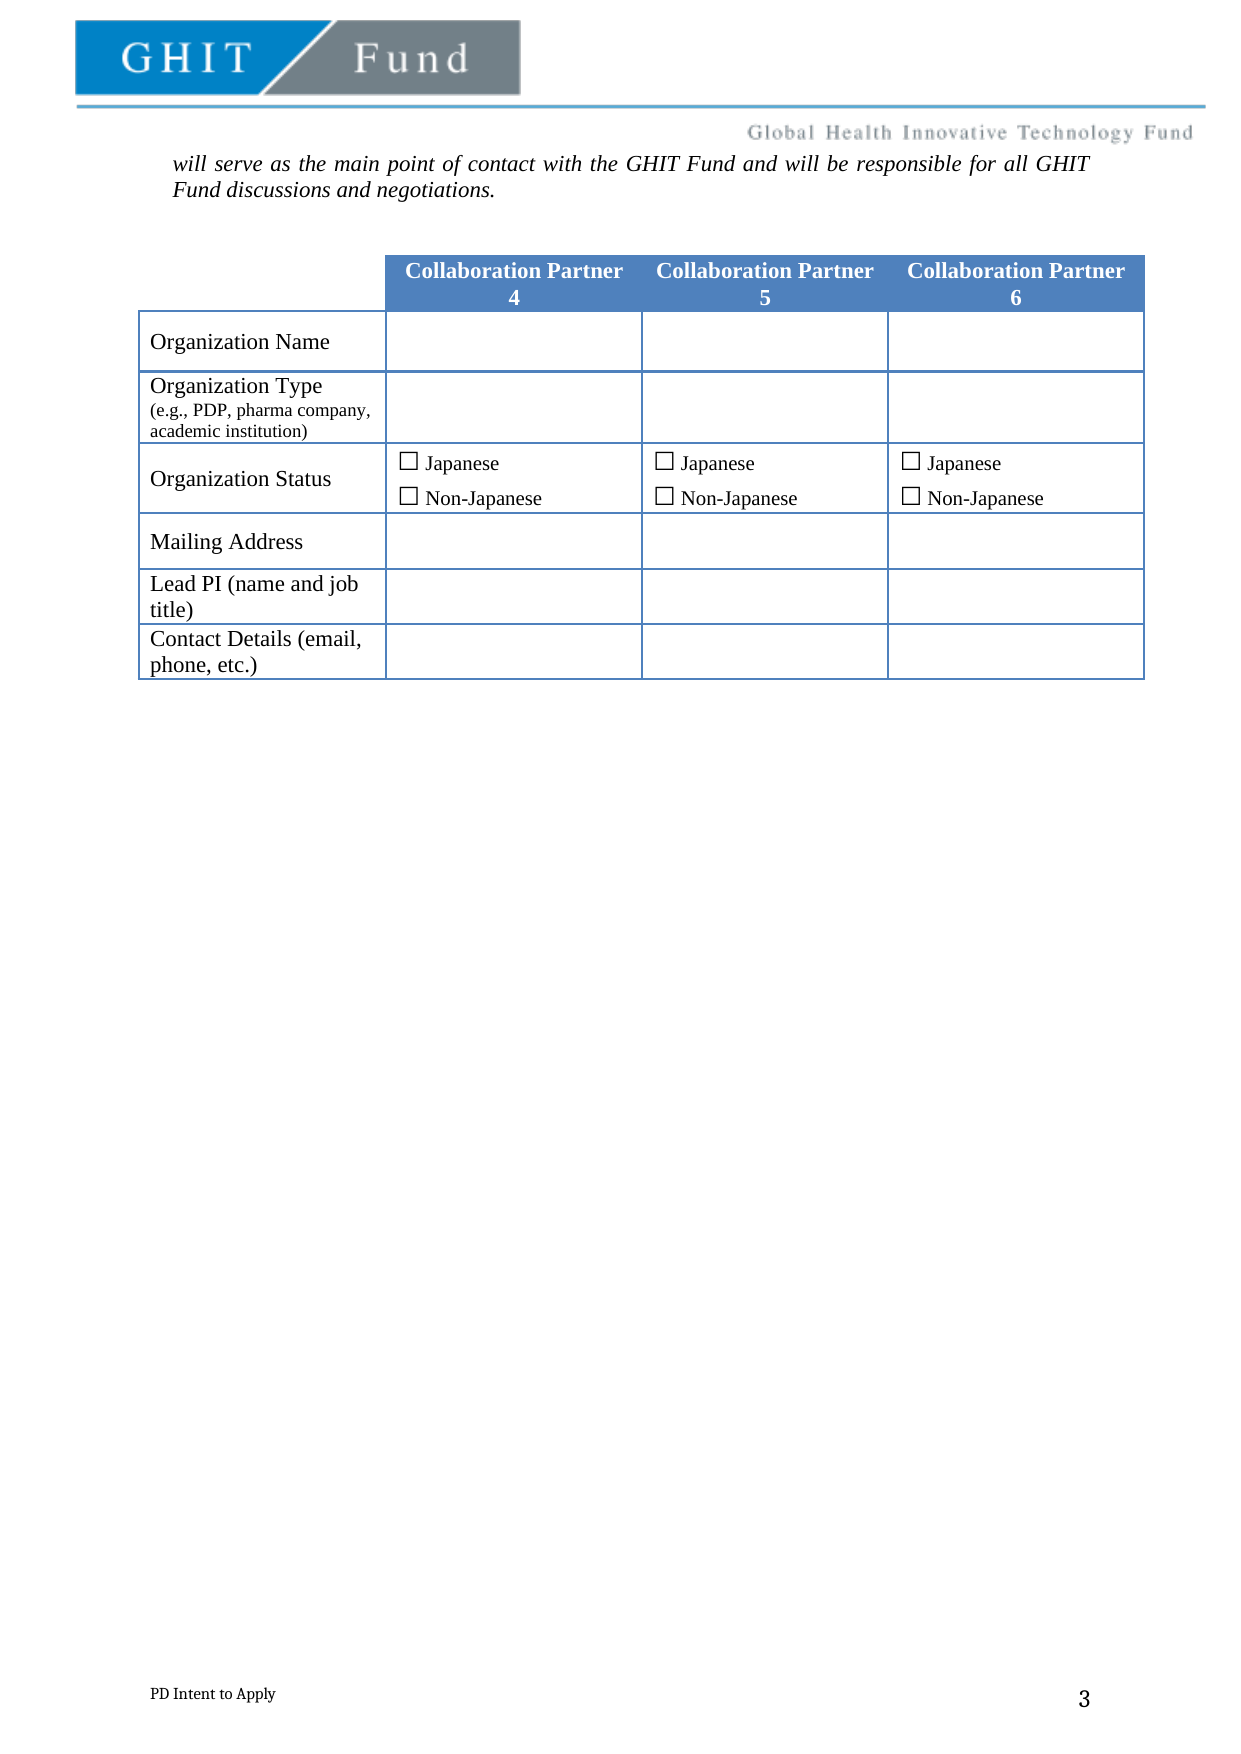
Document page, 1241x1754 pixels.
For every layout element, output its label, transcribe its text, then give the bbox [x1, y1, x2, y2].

table_header Collaboration Partner 4 [387, 258, 641, 310]
table_cell Japanese Non-Japanese [889, 444, 1143, 512]
table_cell Mailing Address [140, 514, 385, 568]
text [150, 150, 1090, 203]
table_cell Organization Type (e.g., PDP, pharma company, academic institution) [140, 373, 385, 442]
table_cell [889, 312, 1143, 370]
table_cell [889, 514, 1143, 568]
table_cell Japanese Non-Japanese [643, 444, 887, 512]
table_cell Organization Status [140, 444, 385, 512]
table_cell [387, 625, 641, 678]
table_cell [643, 570, 887, 623]
table_cell Japanese Non-Japanese [387, 444, 641, 512]
table_cell Contact Details (email, phone, etc.) [140, 625, 385, 678]
table_cell [889, 625, 1143, 678]
table_cell [387, 373, 641, 442]
table_cell [643, 514, 887, 568]
table_cell [643, 312, 887, 370]
table_cell [387, 514, 641, 568]
table_header Collaboration Partner 5 [643, 258, 887, 310]
table_cell Organization Name [140, 312, 385, 370]
table_cell [643, 373, 887, 442]
table_cell [889, 570, 1143, 623]
table_header Collaboration Partner 6 [889, 258, 1143, 310]
table_cell Lead PI (name and job title) [140, 570, 385, 623]
table_cell [643, 625, 887, 678]
table_cell [387, 312, 641, 370]
table_cell [889, 373, 1143, 442]
table_cell [387, 570, 641, 623]
